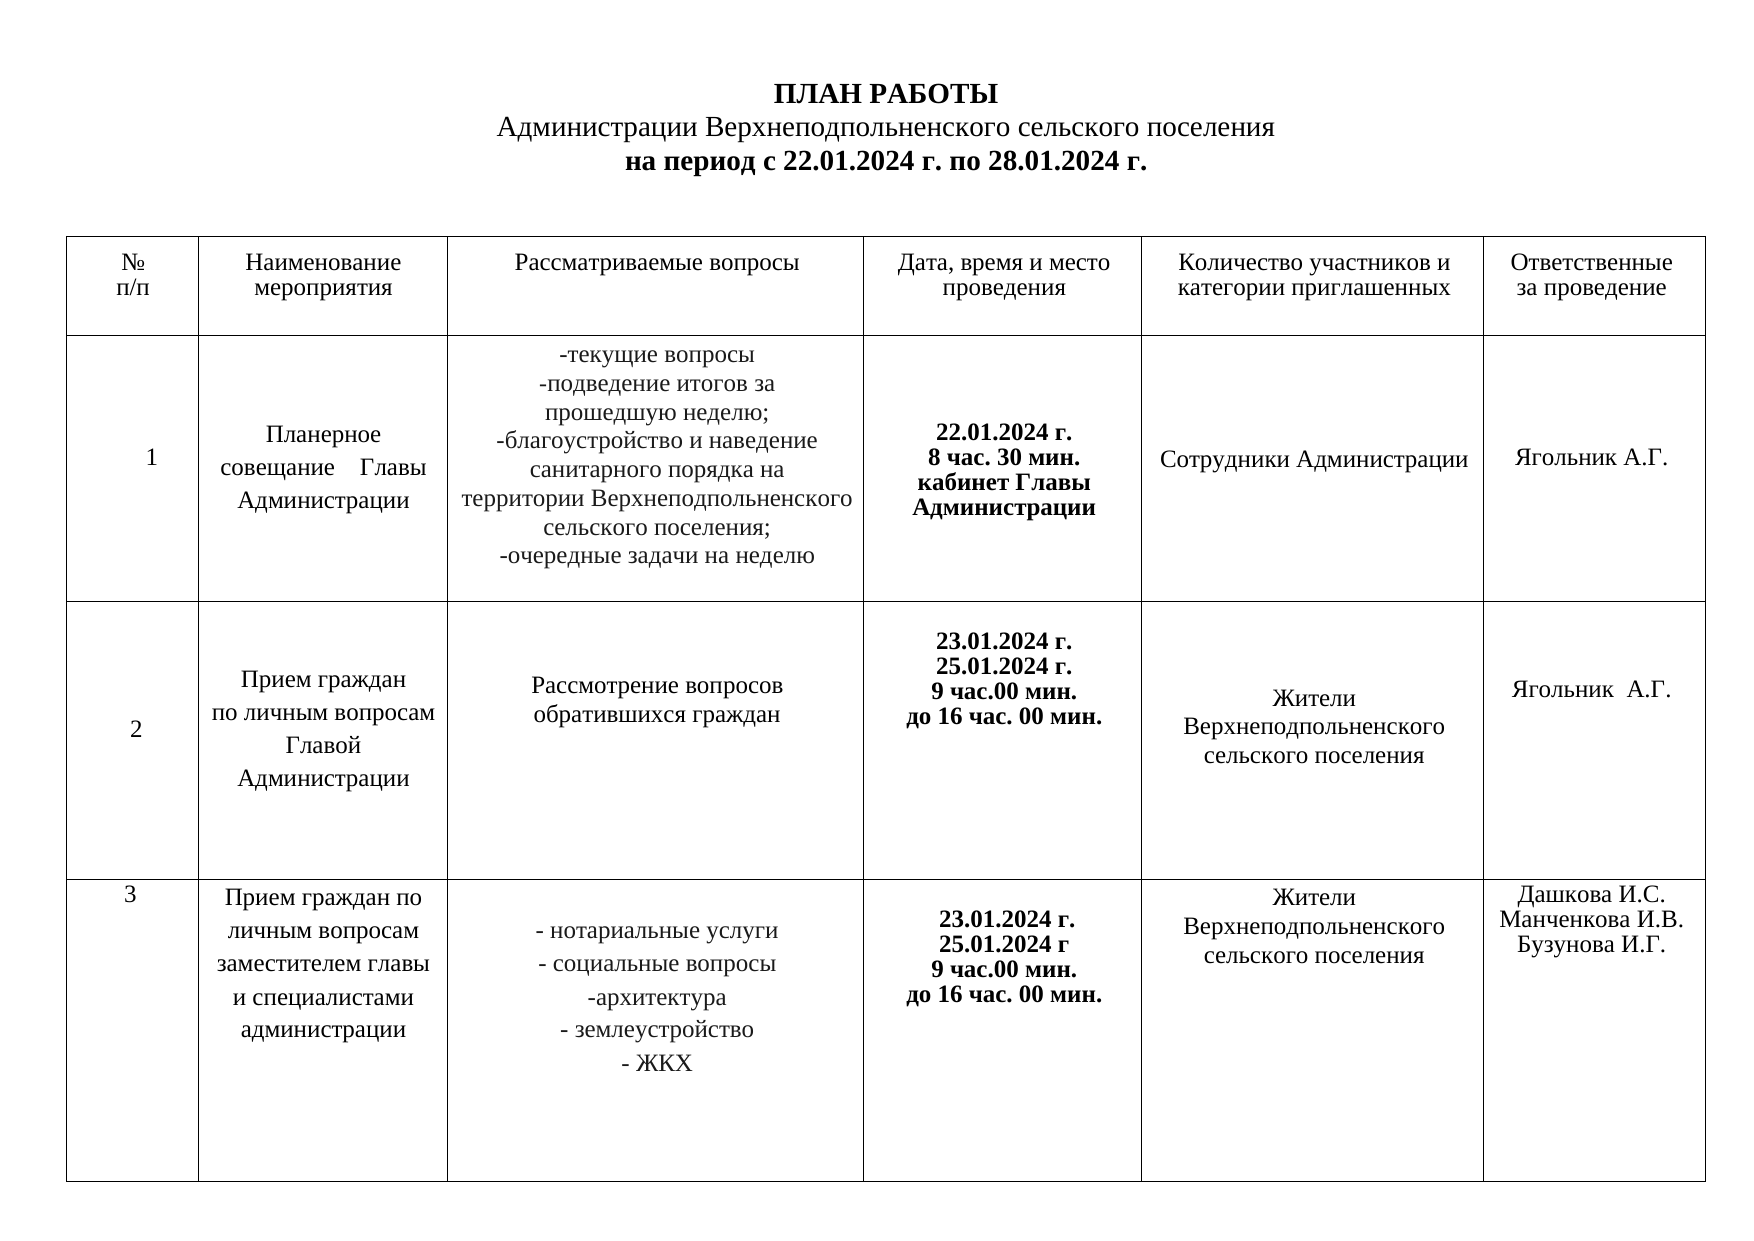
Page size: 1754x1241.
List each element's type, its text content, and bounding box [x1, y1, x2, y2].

table_cell -текущие вопросы -подведение итогов за прошедшую неделю; -благоустройство и наведение санитарного порядка на территории Верхнеподпольненского сельского поселения; -очередные задачи на неделю [448, 336, 863, 601]
table_cell Рассмотрение вопросов обратившихся граждан [448, 602, 863, 878]
text ПЛАН РАБОТЫ [59, 76, 1713, 109]
table_cell 3 [67, 880, 198, 1181]
table_cell Ягольник А.Г. [1484, 336, 1705, 601]
table_header Дата, время и место проведения [864, 237, 1141, 335]
text на период с 22.01.2024 г. по 28.01.2024 г. [59, 143, 1713, 176]
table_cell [1484, 880, 1705, 1181]
table_cell Жители Верхнеподпольненского сельского поселения [1142, 602, 1483, 878]
text Администрации Верхнеподпольненского сельского поселения [59, 109, 1713, 143]
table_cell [1142, 880, 1483, 1181]
table_cell 22.01.2024 г. 8 час. 30 мин. кабинет Главы Администрации [864, 336, 1141, 601]
table_cell Ягольник А.Г. [1484, 602, 1705, 878]
table_header № п/п [67, 237, 198, 335]
table_cell 2 [67, 602, 198, 878]
table_header Ответственные за проведение [1484, 237, 1705, 335]
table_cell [864, 880, 1141, 1181]
table_cell Планерное совещание Главы Администрации [199, 336, 447, 601]
table_header Наименование мероприятия [199, 237, 447, 335]
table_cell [448, 880, 863, 1181]
table_cell Прием граждан по личным вопросам Главой Администрации [199, 602, 447, 878]
table_cell 23.01.2024 г. 25.01.2024 г. 9 час.00 мин. до 16 час. 00 мин. [864, 602, 1141, 878]
table_cell 1 [67, 336, 198, 601]
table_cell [199, 880, 447, 1181]
table_header Количество участников и категории приглашенных [1142, 237, 1483, 335]
table_cell Сотрудники Администрации [1142, 336, 1483, 601]
table_header Рассматриваемые вопросы [448, 237, 863, 335]
